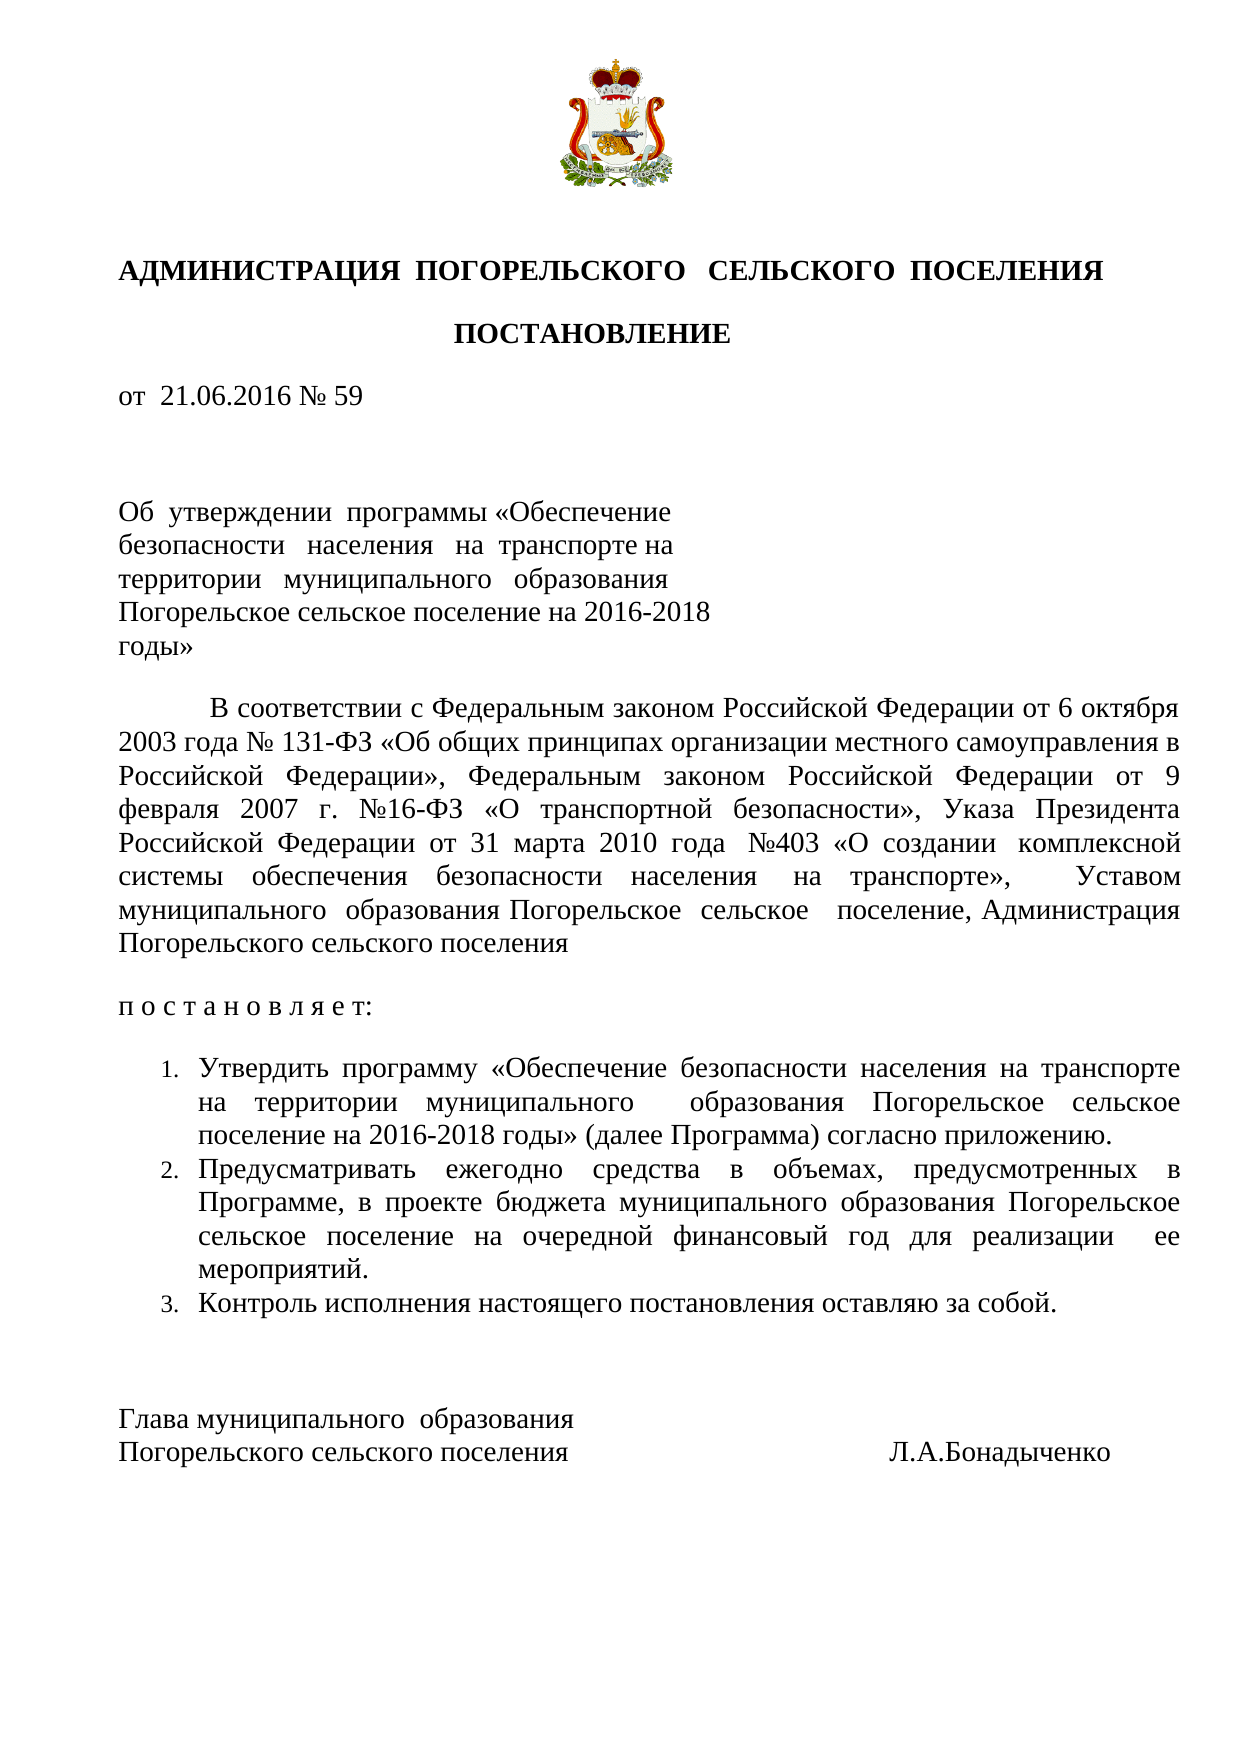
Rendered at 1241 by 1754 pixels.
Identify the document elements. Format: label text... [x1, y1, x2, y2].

text Глава муниципального образования [118, 1401, 1181, 1434]
text п о с т а н о в л я е т: [118, 988, 1181, 1022]
list Предусматривать ежегодно средства в объемах, предусмотренных в Программе, в проекте бюджета муниципального образования Погорельское сельское поселение на очередной финансовый год для реализации ее мероприятий. [160, 1151, 1181, 1285]
text Погорельского сельского поселения Л.А.Бонадыченко [118, 1434, 1181, 1468]
text территории муниципального образования [118, 561, 1181, 594]
picture [558, 57, 674, 188]
text ПОСТАНОВЛЕНИЕ [118, 316, 1181, 349]
list Контроль исполнения настоящего постановления оставляю за собой. [160, 1285, 1181, 1318]
text от 21.06.2016 № 59 [118, 378, 1181, 411]
text В соответствии с Федеральным законом Российской Федерации от 6 октября 2003 года № 131-ФЗ «Об общих принципах организации местного самоуправления в Российской Федерации», Федеральным законом Российской Федерации от 9 февраля . №16-ФЗ «О транспортной безопасности», Указа Президента Российской Федерации от 31 марта 2010 года №403 «О создании комплексной системы обеспечения безопасности населения на транспорте», Уставом муниципального образования Погорельское сельское поселение, Администрация Погорельского сельского поселения [118, 691, 1181, 959]
text годы» [118, 628, 1181, 661]
text безопасности населения на транспорте на [118, 527, 1181, 561]
text Об утверждении программы «Обеспечение [118, 494, 1181, 527]
list Утвердить программу «Обеспечение безопасности населения на транспорте на территории муниципального образования Погорельское сельское поселение на 2016-2018 годы» (далее Программа) согласно приложению. [160, 1050, 1181, 1151]
text АДМИНИСТРАЦИЯ ПОГОРЕЛЬСКОГО СЕЛЬСКОГО ПОСЕЛЕНИЯ [118, 253, 1181, 287]
text Погорельское сельское поселение на 2016-2018 [118, 594, 1181, 628]
